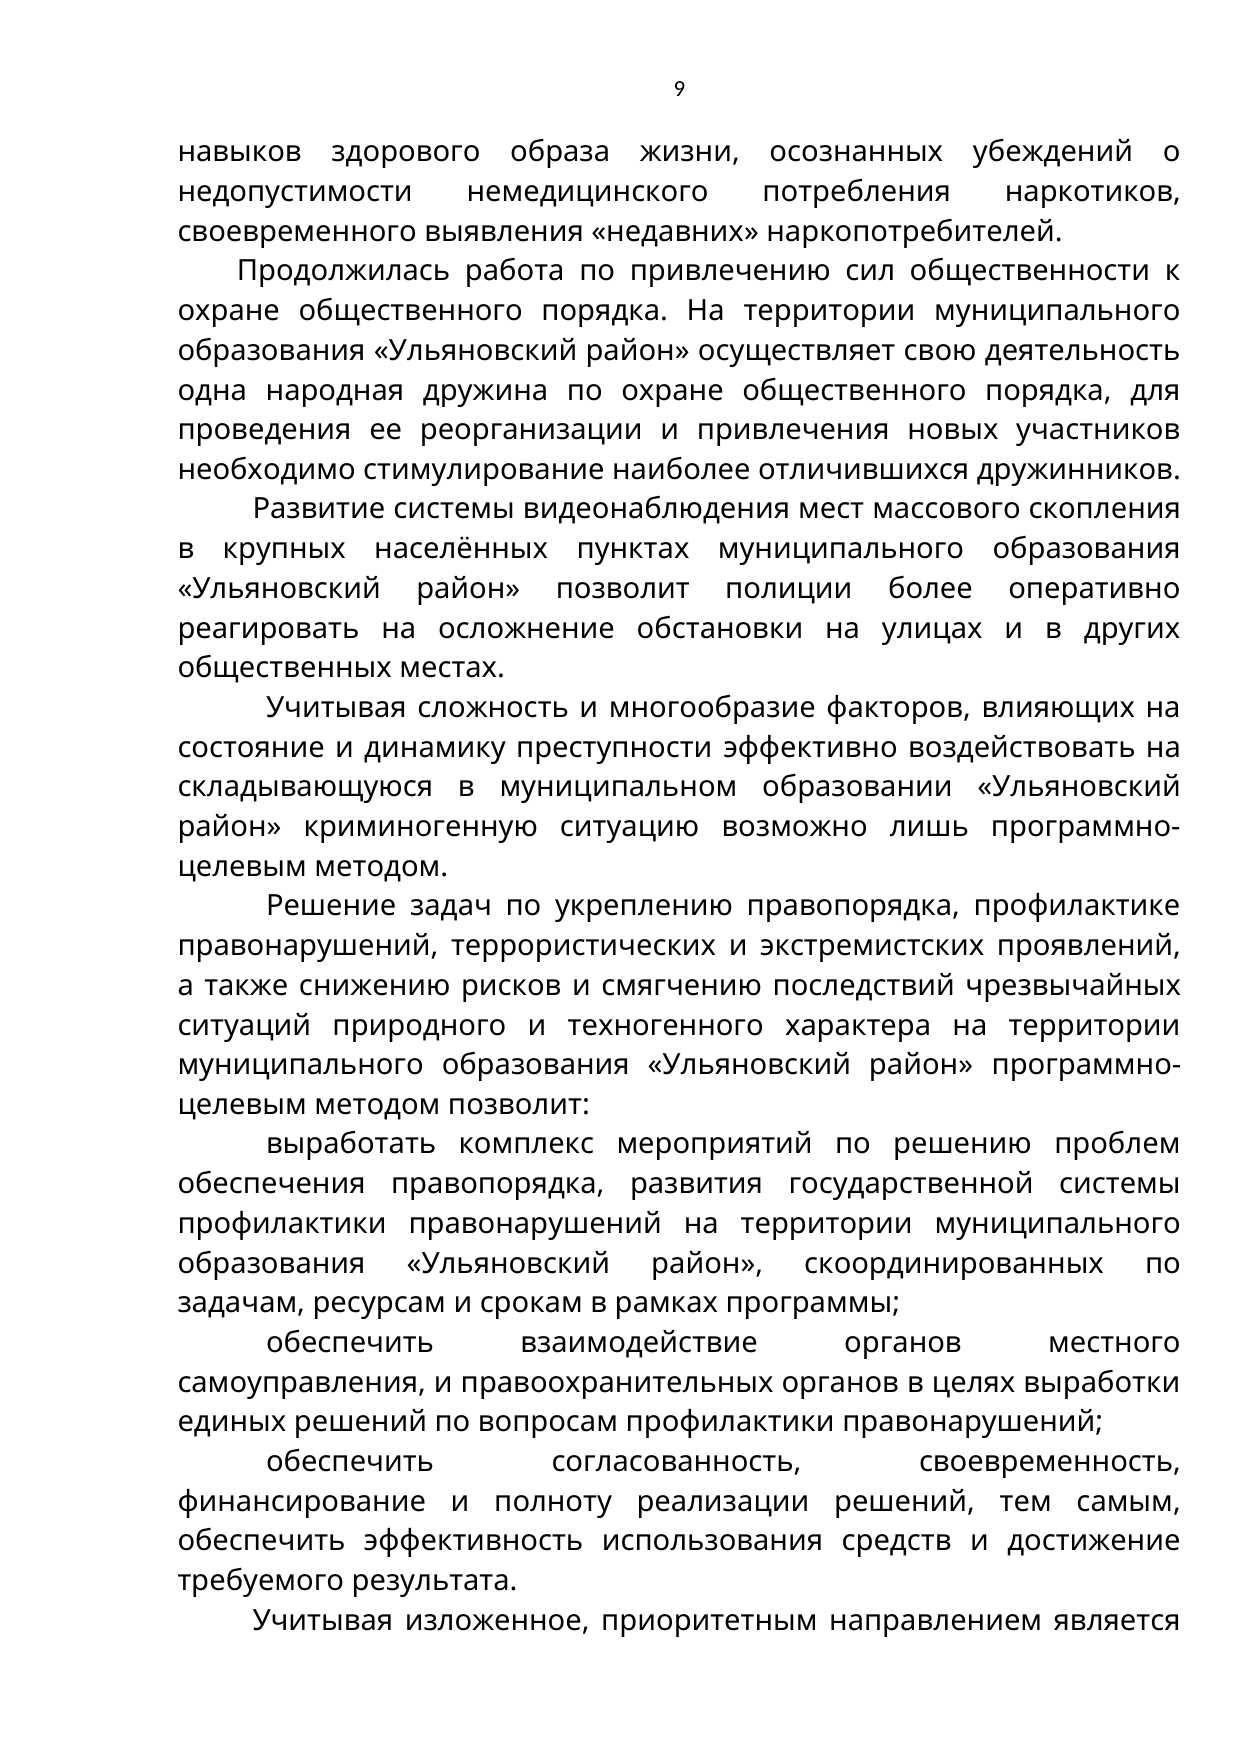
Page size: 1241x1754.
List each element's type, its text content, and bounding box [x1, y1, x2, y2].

text Продолжилась работа по привлечению сил общественности к охране общественного порядка. На территории муниципального образования «Ульяновский район» осуществляет свою деятельность одна народная дружина по охране общественного порядка, для проведения ее реорганизации и привлечения новых участников необходимо стимулирование наиболее отличившихся дружинников. [177, 250, 1181, 488]
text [177, 1599, 1181, 1639]
text Решение задач по укреплению правопорядка, профилактике правонарушений, террористических и экстремистских проявлений, а также снижению рисков и смягчению последствий чрезвычайных ситуаций природного и техногенного характера на территории муниципального образования «Ульяновский район» программно-целевым методом позволит: [177, 885, 1181, 1123]
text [177, 131, 1181, 250]
text Развитие системы видеонаблюдения мест массового скопления в крупных населённых пунктах муниципального образования «Ульяновский район» позволит полиции более оперативно реагировать на осложнение обстановки на улицах и в других общественных местах. [177, 488, 1181, 686]
text обеспечить согласованность, своевременность, финансирование и полноту реализации решений, тем самым, обеспечить эффективность использования средств и достижение требуемого результата. [177, 1440, 1181, 1599]
text обеспечить взаимодействие органов местного самоуправления, и правоохранительных органов в целях выработки единых решений по вопросам профилактики правонарушений; [177, 1321, 1181, 1440]
text Учитывая сложность и многообразие факторов, влияющих на состояние и динамику преступности эффективно воздействовать на складывающуюся в муниципальном образовании «Ульяновский район» криминогенную ситуацию возможно лишь программно-целевым методом. [177, 686, 1181, 885]
text выработать комплекс мероприятий по решению проблем обеспечения правопорядка, развития государственной системы профилактики правонарушений на территории муниципального образования «Ульяновский район», скоординированных по задачам, ресурсам и срокам в рамках программы; [177, 1123, 1181, 1321]
